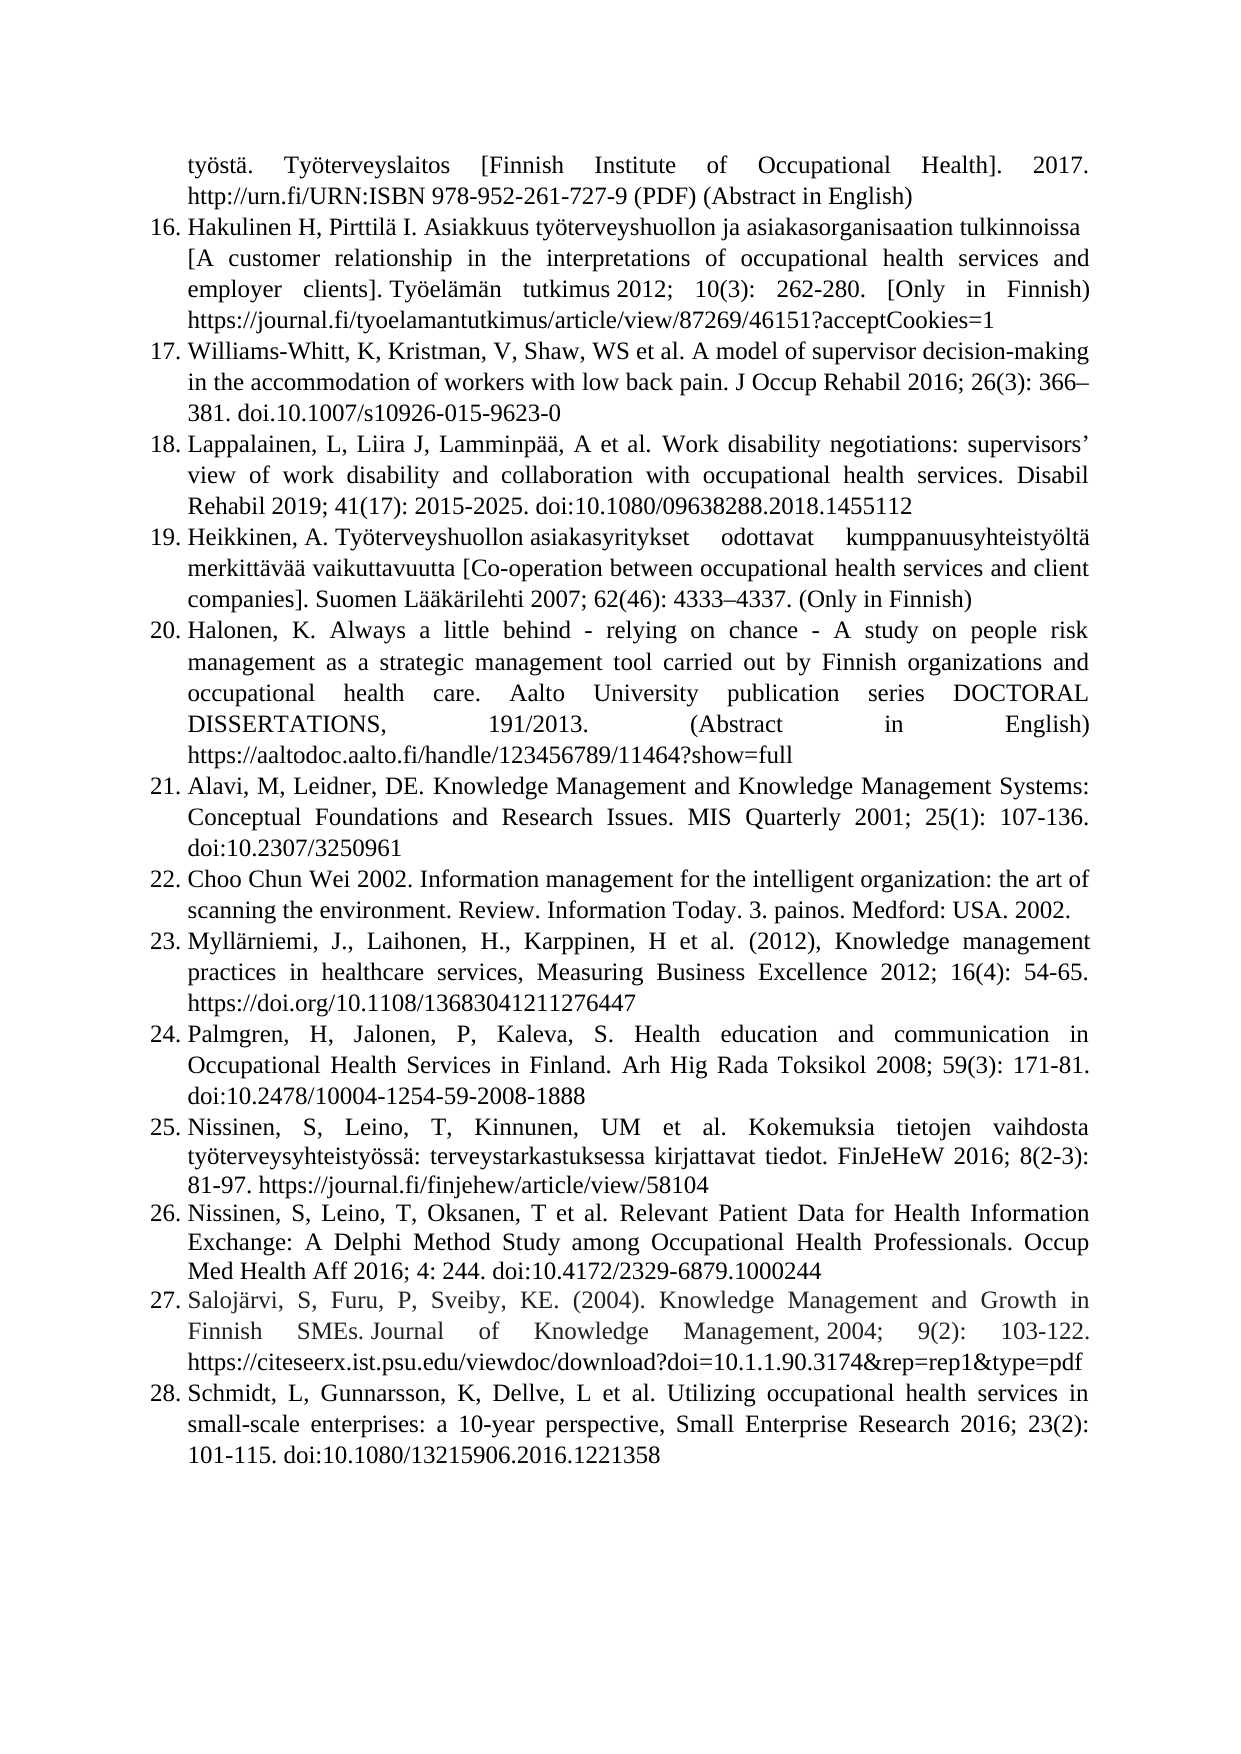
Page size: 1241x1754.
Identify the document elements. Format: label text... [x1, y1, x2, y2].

list Nissinen, S, Leino, T, Oksanen, T et al. Relevant Patient Data for Health Information Exchange: A Delphi Method Study among Occupational Health Professionals. Occup Med Health Aff 2016; 4: 244. doi:10.4172/2329-6879.1000244 [150, 1198, 1090, 1285]
list Alavi, M, Leidner, DE. Knowledge Management and Knowledge Management Systems: Conceptual Foundations and Research Issues. MIS Quarterly 2001; 25(1): 107-136. doi:10.2307/3250961 [150, 771, 1090, 862]
list Choo Chun Wei 2002. Information management for the intelligent organization: the art of scanning the environment. Review. Information Today. 3. painos. Medford: USA. 2002. [150, 864, 1090, 924]
list Halonen, K. Always a little behind - relying on chance - A study on people risk management as a strategic management tool carried out by Finnish organizations and occupational health care. Aalto University publication series DOCTORAL DISSERTATIONS, 191/2013. (Abstract in English) https://aaltodoc.aalto.fi/handle/123456789/11464?show=full [150, 616, 1090, 768]
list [150, 150, 1090, 210]
list Heikkinen, A. Työterveyshuollon asiakasyritykset odottavat kumppanuusyhteistyöltä merkittävää vaikuttavuutta [Co-operation between occupational health services and client companies]. Suomen Lääkärilehti 2007; 62(46): 4333–4337. (Only in Finnish) [150, 522, 1090, 613]
list Lappalainen, L, Liira J, Lamminpää, A et al. Work disability negotiations: supervisors’ view of work disability and collaboration with occupational health services. Disabil Rehabil 2019; 41(17): 2015-2025. doi:10.1080/09638288.2018.1455112 [150, 429, 1090, 520]
list Nissinen, S, Leino, T, Kinnunen, UM et al. Kokemuksia tietojen vaihdosta työterveysyhteistyössä: terveystarkastuksessa kirjattavat tiedot. FinJeHeW 2016; 8(2-3): 81-97. https://journal.fi/finjehew/article/view/58104 [150, 1112, 1090, 1198]
list Myllärniemi, J., Laihonen, H., Karppinen, H et al. (2012), Knowledge management practices in healthcare services, Measuring Business Excellence 2012; 16(4): 54-65. https://doi.org/10.1108/13683041211276447 [150, 926, 1090, 1017]
list Williams-Whitt, K, Kristman, V, Shaw, WS et al. A model of supervisor decision-making in the accommodation of workers with low back pain. J Occup Rehabil 2016; 26(3): 366–381. doi.10.1007/s10926-015-9623-0 [150, 336, 1090, 427]
list Salojärvi, S, Furu, P, Sveiby, KE. (2004). Knowledge Management and Growth in Finnish SMEs. Journal of Knowledge Management, 2004; 9(2): 103-122. https://citeseerx.ist.psu.edu/viewdoc/download?doi=10.1.1.90.3174&rep=rep1&type=pdf [150, 1285, 1090, 1376]
list Palmgren, H, Jalonen, P, Kaleva, S. Health education and communication in Occupational Health Services in Finland. Arh Hig Rada Toksikol 2008; 59(3): 171-81. doi:10.2478/10004-1254-59-2008-1888 [150, 1019, 1090, 1110]
list Hakulinen H, Pirttilä I. Asiakkuus työterveyshuollon ja asiakasorganisaation tulkinnoissa [A customer relationship in the interpretations of occupational health services and employer clients]. Työelämän tutkimus 2012; 10(3): 262-280. [Only in Finnish) https://journal.fi/tyoelamantutkimus/article/view/87269/46151?acceptCookies=1 [150, 212, 1090, 334]
list Schmidt, L, Gunnarsson, K, Dellve, L et al. Utilizing occupational health services in small-scale enterprises: a 10-year perspective, Small Enterprise Research 2016; 23(2): 101-115. doi:10.1080/13215906.2016.1221358 [150, 1378, 1090, 1469]
